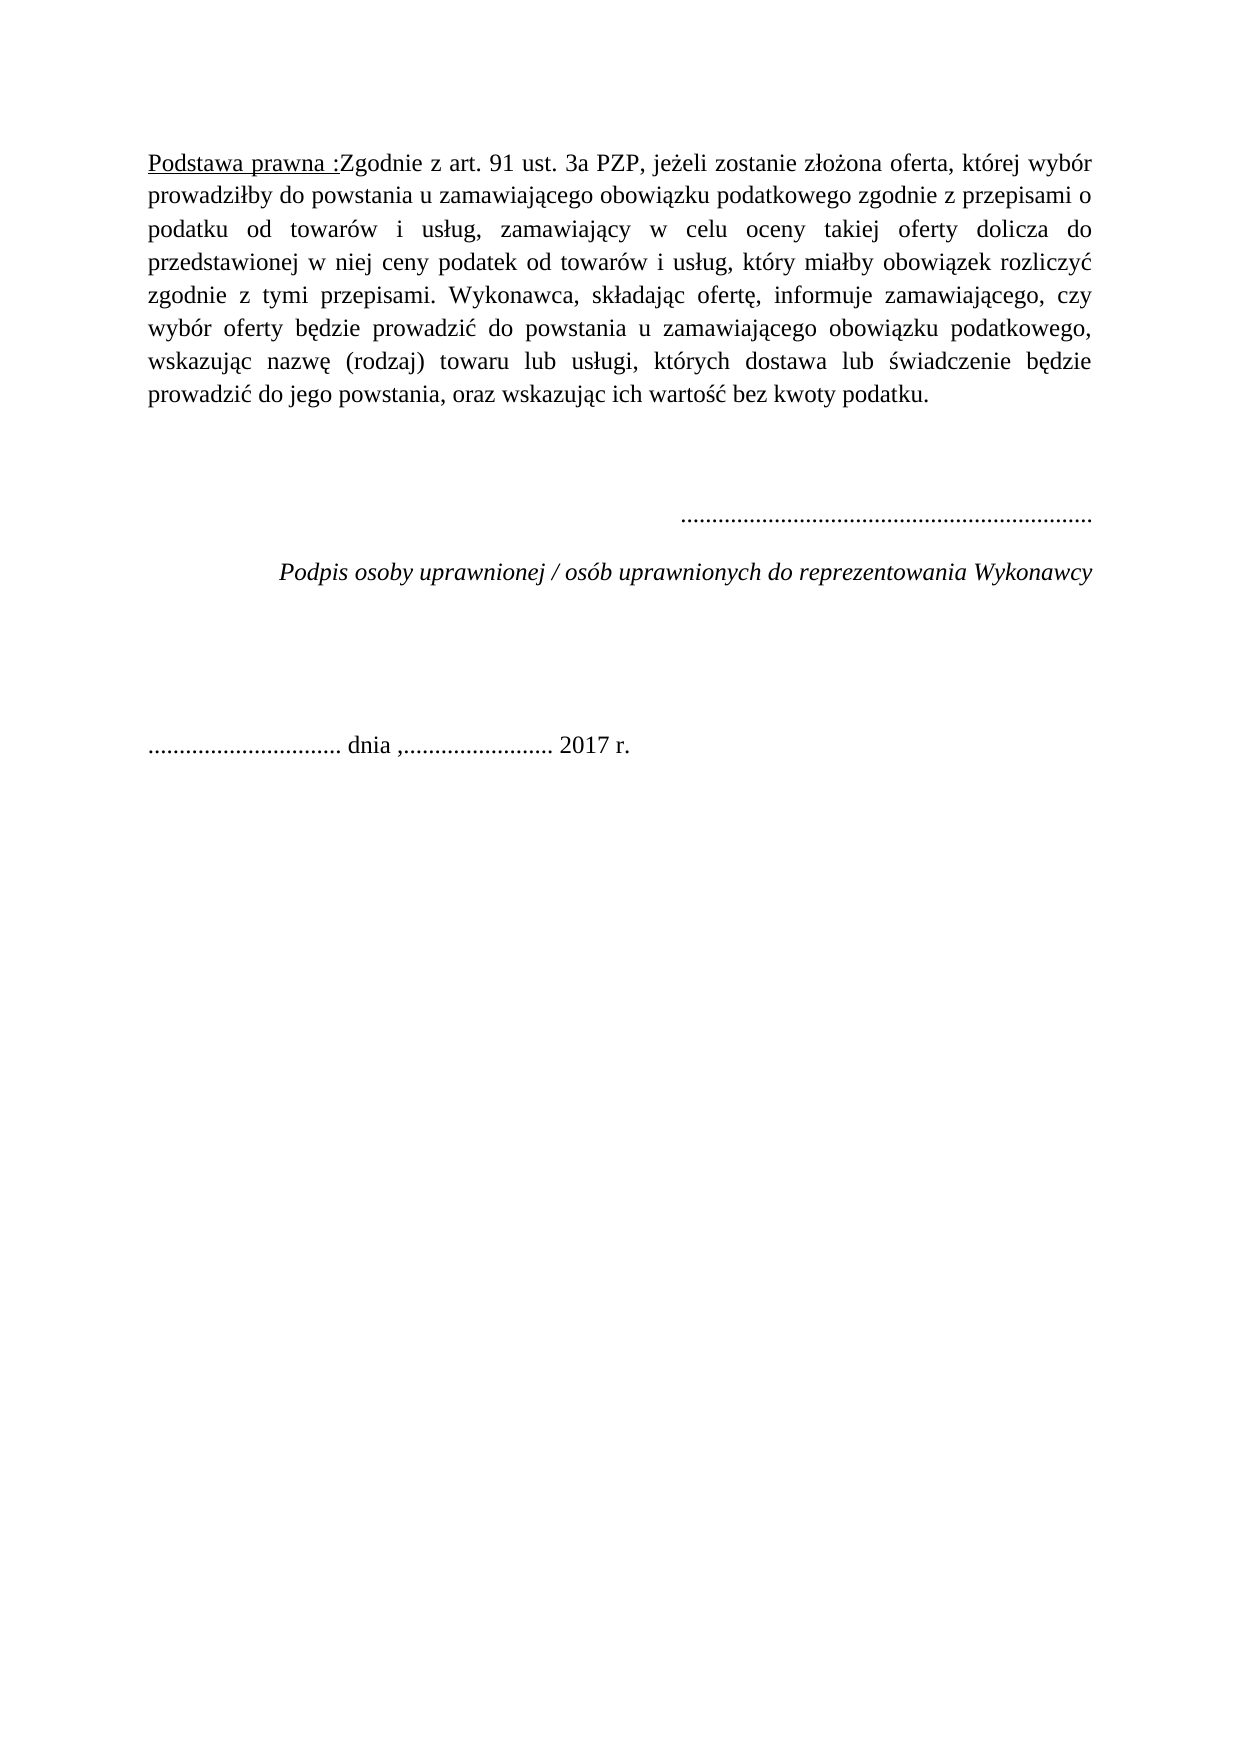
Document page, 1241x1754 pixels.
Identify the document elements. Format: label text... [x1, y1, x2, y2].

text ............................... dnia ,........................ 2017 r. [148, 731, 1093, 759]
text Podstawa prawna :Zgodnie z art. 91 ust. 3a PZP, jeżeli zostanie złożona oferta, której wybór prowadziłby do powstania u zamawiającego obowiązku podatkowego zgodnie z przepisami o podatku od towarów i usług, zamawiający w celu oceny takiej oferty dolicza do przedstawionej w niej ceny podatek od towarów i usług, który miałby obowiązek rozliczyć zgodnie z tymi przepisami. Wykonawca, składając ofertę, informuje zamawiającego, czy wybór oferty będzie prowadzić do powstania u zamawiającego obowiązku podatkowego, wskazując nazwę (rodzaj) towaru lub usługi, których dostawa lub świadczenie będzie prowadzić do jego powstania, oraz wskazując ich wartość bez kwoty podatku. [148, 148, 1093, 407]
text Podpis osoby uprawnionej / osób uprawnionych do reprezentowania Wykonawcy [148, 557, 1093, 586]
text .................................................................. [148, 499, 1093, 528]
